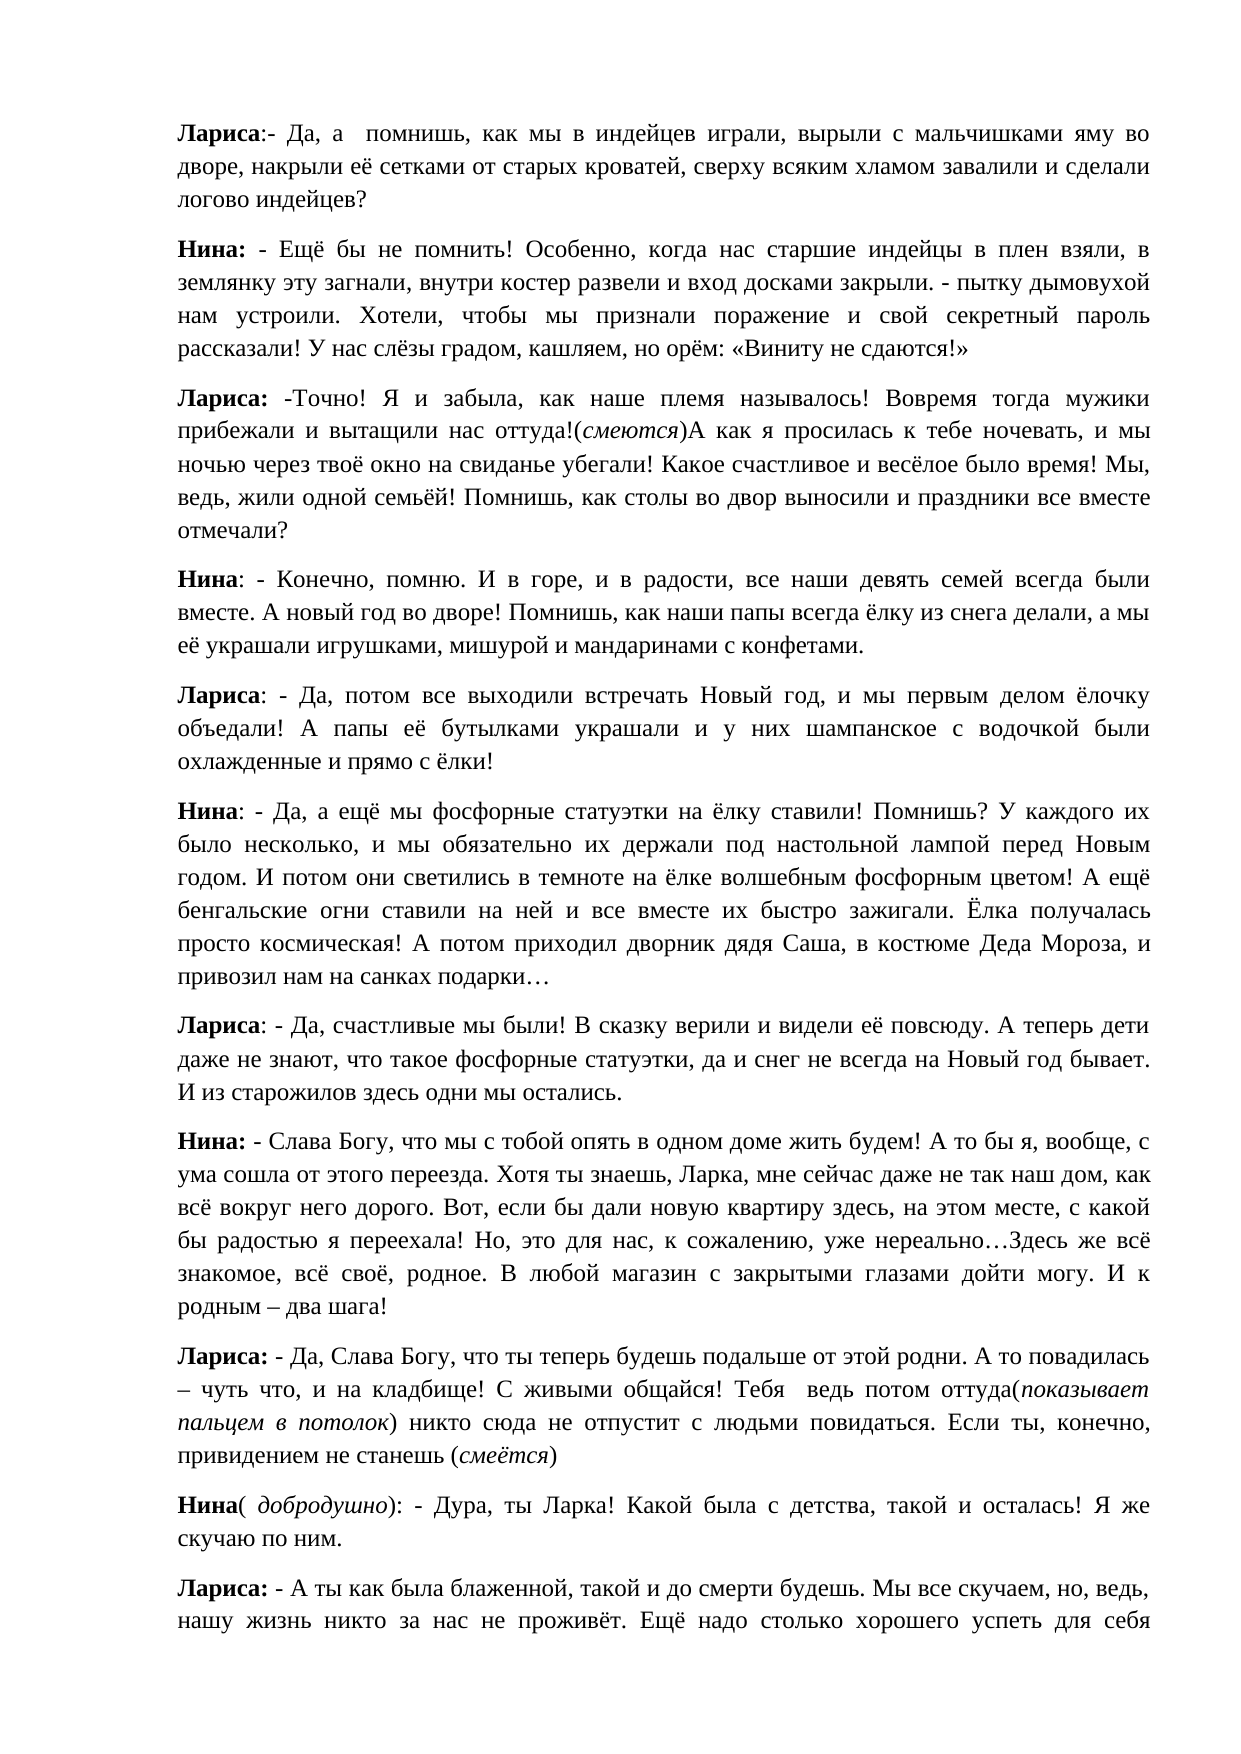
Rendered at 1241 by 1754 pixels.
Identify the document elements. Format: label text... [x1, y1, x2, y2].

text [177, 1573, 1152, 1634]
text Лариса: - Да, потом все выходили встречать Новый год, и мы первым делом ёлочку объедали! А папы её бутылками украшали и у них шампанское с водочкой были охлажденные и прямо с ёлки! [177, 680, 1152, 775]
text Нина( добродушно): - Дура, ты Ларка! Какой была с детства, такой и осталась! Я же скучаю по ним. [177, 1490, 1152, 1552]
text Нина: - Слава Богу, что мы с тобой опять в одном доме жить будем! А то бы я, вообще, с ума сошла от этого переезда. Хотя ты знаешь, Ларка, мне сейчас даже не так наш дом, как всё вокруг него дорого. Вот, если бы дали новую квартиру здесь, на этом месте, с какой бы радостью я переехала! Но, это для нас, к сожалению, уже нереально…Здесь же всё знакомое, всё своё, родное. В любой магазин с закрытыми глазами дойти могу. И к родным – два шага! [177, 1126, 1152, 1320]
text Нина: - Конечно, помню. И в горе, и в радости, все наши девять семей всегда были вместе. А новый год во дворе! Помнишь, как наши папы всегда ёлку из снега делали, а мы её украшали игрушками, мишурой и мандаринами с конфетами. [177, 564, 1152, 659]
text Лариса: -Точно! Я и забыла, как наше племя называлось! Вовремя тогда мужики прибежали и вытащили нас оттуда!(смеются)А как я просилась к тебе ночевать, и мы ночью через твоё окно на свиданье убегали! Какое счастливое и весёлое было время! Мы, ведь, жили одной семьёй! Помнишь, как столы во двор выносили и праздники все вместе отмечали? [177, 383, 1152, 543]
text Нина: - Ещё бы не помнить! Особенно, когда нас старшие индейцы в плен взяли, в землянку эту загнали, внутри костер развели и вход досками закрыли. - пытку дымовухой нам устроили. Хотели, чтобы мы признали поражение и свой секретный пароль рассказали! У нас слёзы градом, кашляем, но орём: «Виниту не сдаются!» [177, 234, 1152, 362]
text Лариса: - Да, Слава Богу, что ты теперь будешь подальше от этой родни. А то повадилась – чуть что, и на кладбище! С живыми общайся! Тебя ведь потом оттуда(показывает пальцем в потолок) никто сюда не отпустит с людьми повидаться. Если ты, конечно, привидением не станешь (смеётся) [177, 1341, 1152, 1469]
text Лариса: - Да, счастливые мы были! В сказку верили и видели её повсюду. А теперь дети даже не знают, что такое фосфорные статуэтки, да и снег не всегда на Новый год бывает. И из старожилов здесь одни мы остались. [177, 1011, 1152, 1105]
text Нина: - Да, а ещё мы фосфорные статуэтки на ёлку ставили! Помнишь? У каждого их было несколько, и мы обязательно их держали под настольной лампой перед Новым годом. И потом они светились в темноте на ёлке волшебным фосфорным цветом! А ещё бенгальские огни ставили на ней и все вместе их быстро зажигали. Ёлка получалась просто космическая! А потом приходил дворник дядя Саша, в костюме Деда Мороза, и привозил нам на санках подарки… [177, 796, 1152, 990]
text Лариса:- Да, а помнишь, как мы в индейцев играли, вырыли с мальчишками яму во дворе, накрыли её сетками от старых кроватей, сверху всяким хламом завалили и сделали логово индейцев? [177, 118, 1152, 213]
